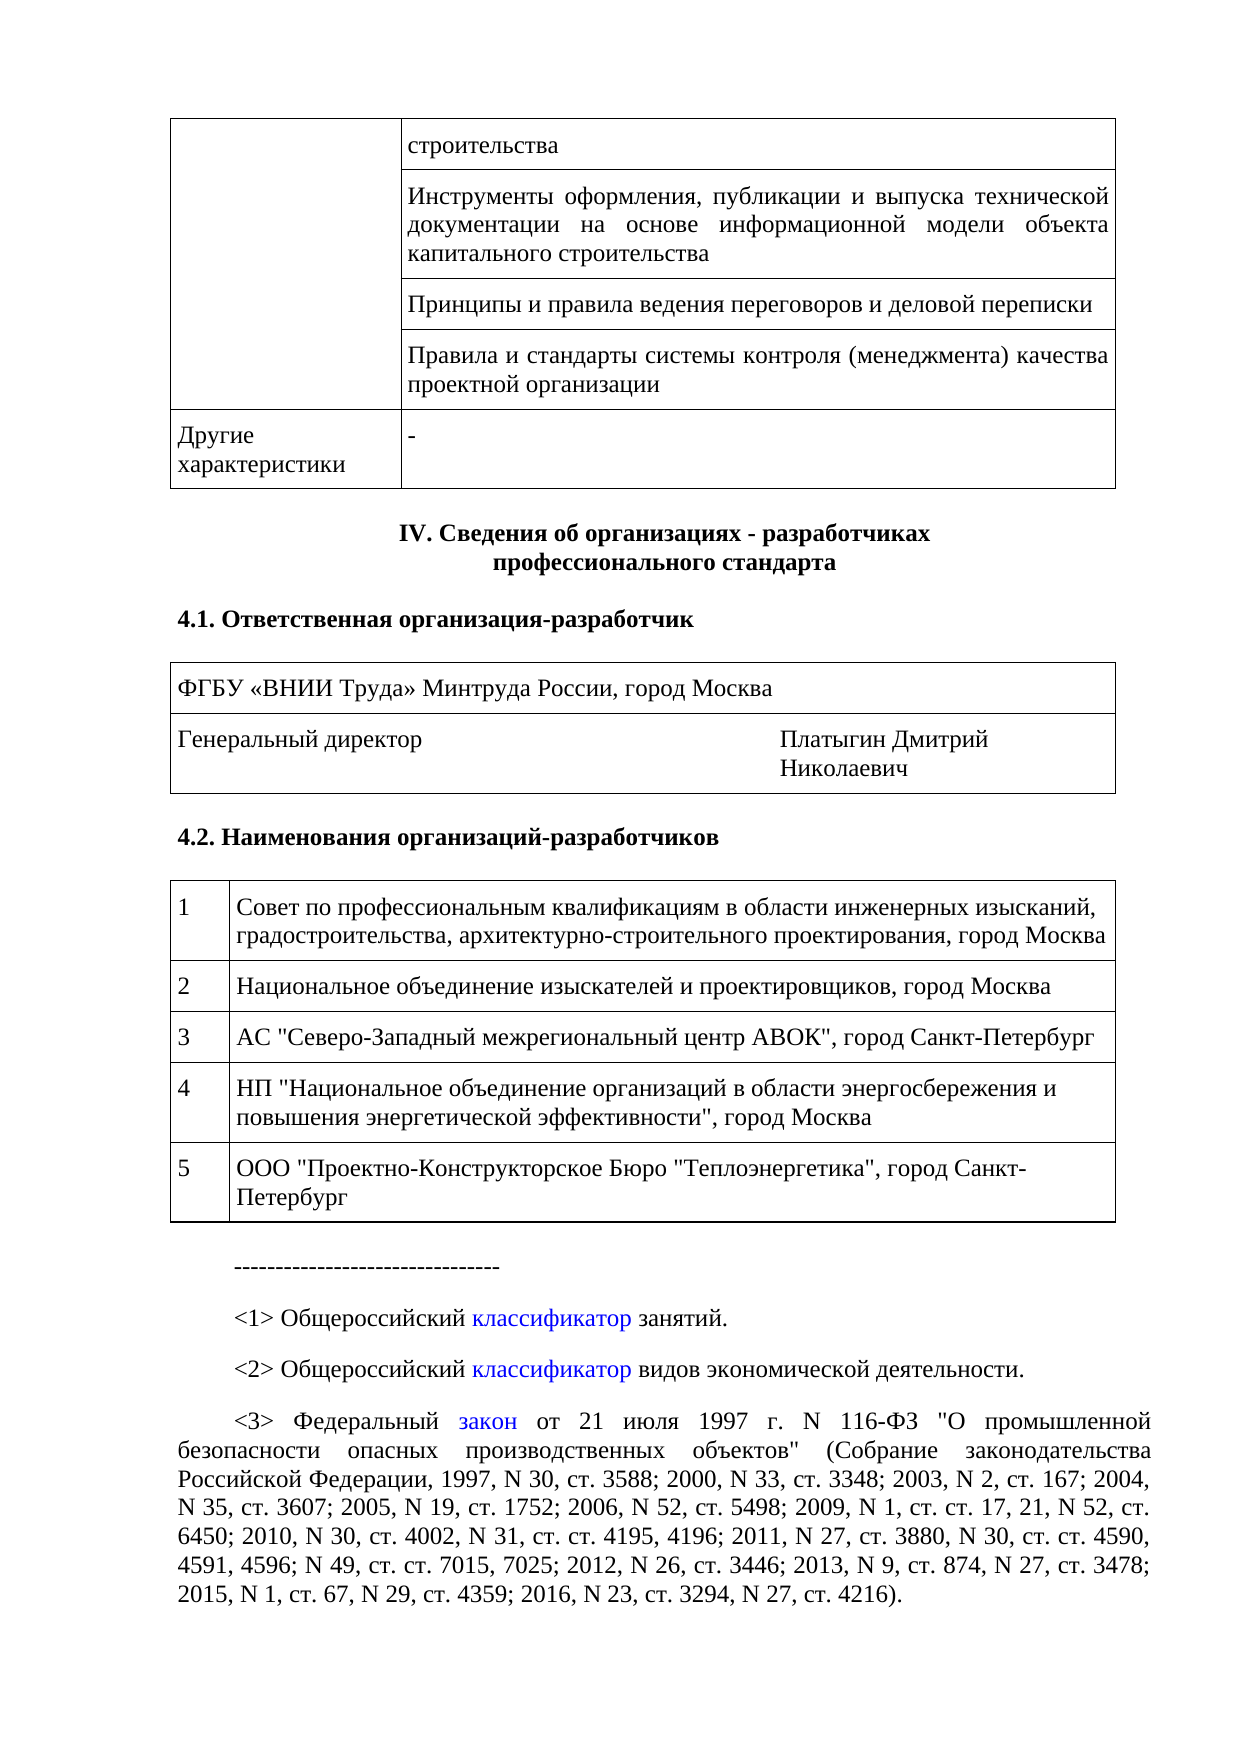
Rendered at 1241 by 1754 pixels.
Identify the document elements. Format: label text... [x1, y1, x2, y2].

table_cell Другие характеристики [171, 410, 401, 488]
table_header 1 [171, 881, 229, 960]
table_header Совет по профессиональным квалификациям в области инженерных изысканий, градостроительства, архитектурно-строительного проектирования, город Москва [230, 881, 1115, 960]
text профессионального стандарта [177, 547, 1152, 576]
table_header ФГБУ «ВНИИ Труда» Минтруда России, город Москва [171, 663, 1115, 713]
table_cell Инструменты оформления, публикации и выпуска технической документации на основе информационной модели объекта капитального строительства [402, 170, 1115, 278]
table_cell 3 [171, 1012, 229, 1062]
text IV. Сведения об организациях - разработчиках [177, 518, 1152, 547]
table_cell 4 [171, 1063, 229, 1142]
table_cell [402, 119, 1115, 169]
table_cell Национальное объединение изыскателей и проектировщиков, город Москва [230, 961, 1115, 1011]
table_cell НП "Национальное объединение организаций в области энергосбережения и повышения энергетической эффективности", город Москва [230, 1063, 1115, 1142]
table_cell 5 [171, 1143, 229, 1221]
table_cell Принципы и правила ведения переговоров и деловой переписки [402, 279, 1115, 329]
text 4.1. Ответственная организация-разработчик [177, 604, 1152, 633]
text <3> Федеральный закон от 21 июля 1997 г. N 116-ФЗ "О промышленной безопасности опасных производственных объектов" (Собрание законодательства Российской Федерации, 1997, N 30, ст. 3588; 2000, N 33, ст. 3348; 2003, N 2, ст. 167; 2004, N 35, ст. 3607; 2005, N 19, ст. 1752; 2006, N 52, ст. 5498; 2009, N 1, ст. ст. 17, 21, N 52, ст. 6450; 2010, N 30, ст. 4002, N 31, ст. ст. 4195, 4196; 2011, N 27, ст. 3880, N 30, ст. ст. 4590, 4591, 4596; N 49, ст. ст. 7015, 7025; 2012, N 26, ст. 3446; 2013, N 9, ст. 874, N 27, ст. 3478; 2015, N 1, ст. 67, N 29, ст. 4359; 2016, N 23, ст. 3294, N 27, ст. 4216). [177, 1406, 1152, 1607]
table_cell АС "Северо-Западный межрегиональный центр АВОК", город Санкт-Петербург [230, 1012, 1115, 1062]
table_cell Генеральный директор [171, 714, 773, 793]
text 4.2. Наименования организаций-разработчиков [177, 822, 1152, 851]
table_cell Правила и стандарты системы контроля (менеджмента) качества проектной организации [402, 330, 1115, 408]
text <1> Общероссийский классификатор занятий. [177, 1303, 1152, 1332]
text -------------------------------- [177, 1251, 1152, 1280]
table_cell Платыгин Дмитрий Николаевич [773, 714, 1115, 793]
table_cell 2 [171, 961, 229, 1011]
text <2> Общероссийский классификатор видов экономической деятельности. [177, 1354, 1152, 1383]
table_cell ООО "Проектно-Конструкторское Бюро "Теплоэнергетика", город Санкт-Петербург [230, 1143, 1115, 1221]
table_cell - [402, 410, 1115, 488]
